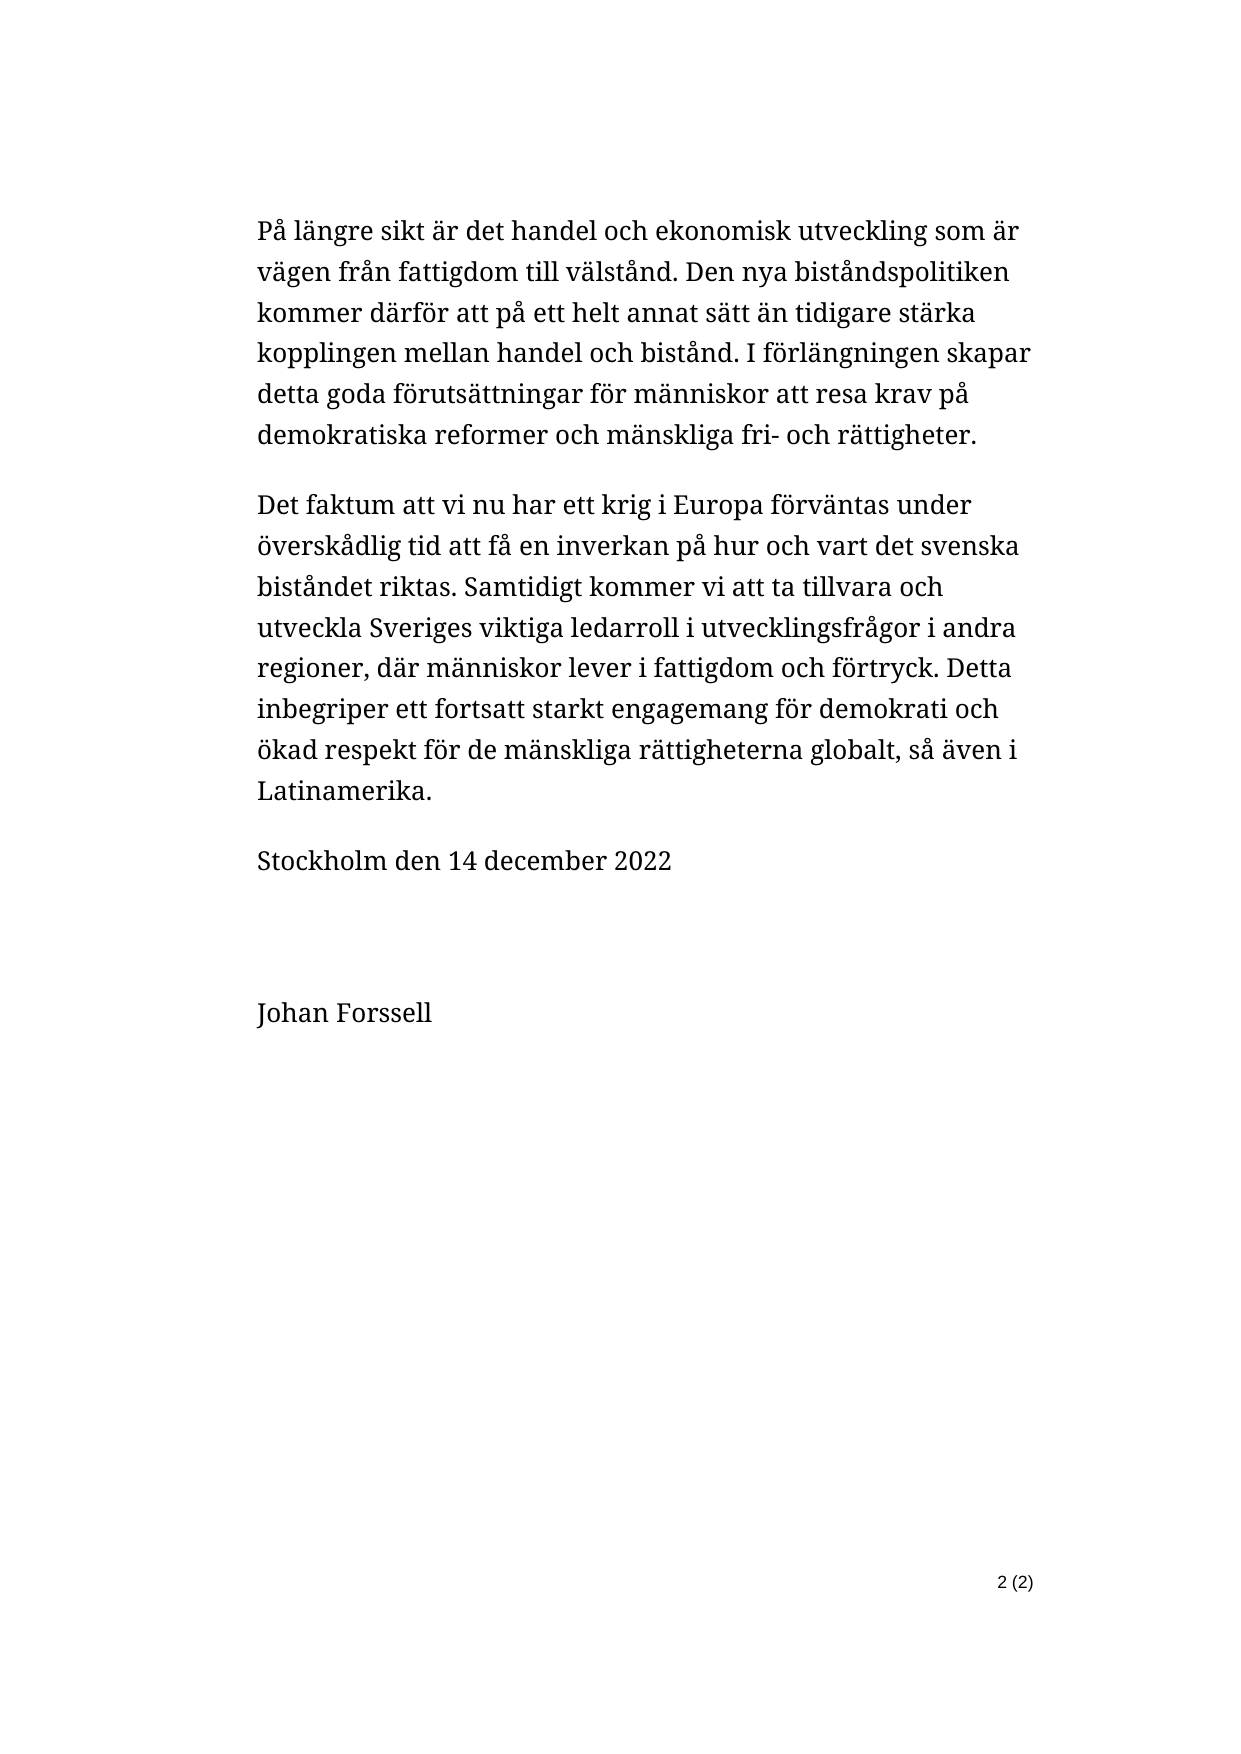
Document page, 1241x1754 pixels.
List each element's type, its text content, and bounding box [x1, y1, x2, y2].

text Johan Forssell [257, 994, 1033, 1030]
text Stockholm den [257, 843, 1033, 878]
text Det faktum att vi nu har ett krig i Europa förväntas under överskådlig tid att få en inverkan på hur och vart det svenska biståndet riktas. Samtidigt kommer vi att ta tillvara och utveckla Sveriges viktiga ledarroll i utvecklingsfrågor i andra regioner, där människor lever i fattigdom och förtryck. Detta inbegriper ett fortsatt starkt engagemang för demokrati och ökad respekt för de mänskliga rättigheterna globalt, så även i Latinamerika. [257, 487, 1033, 808]
text På längre sikt är det handel och ekonomisk utveckling som är vägen från fattigdom till välstånd. Den nya biståndspolitiken kommer därför att på ett helt annat sätt än tidigare stärka kopplingen mellan handel och bistånd. I förlängningen skapar detta goda förutsättningar för människor att resa krav på demokratiska reformer och mänskliga fri- och rättigheter. [257, 213, 1033, 452]
